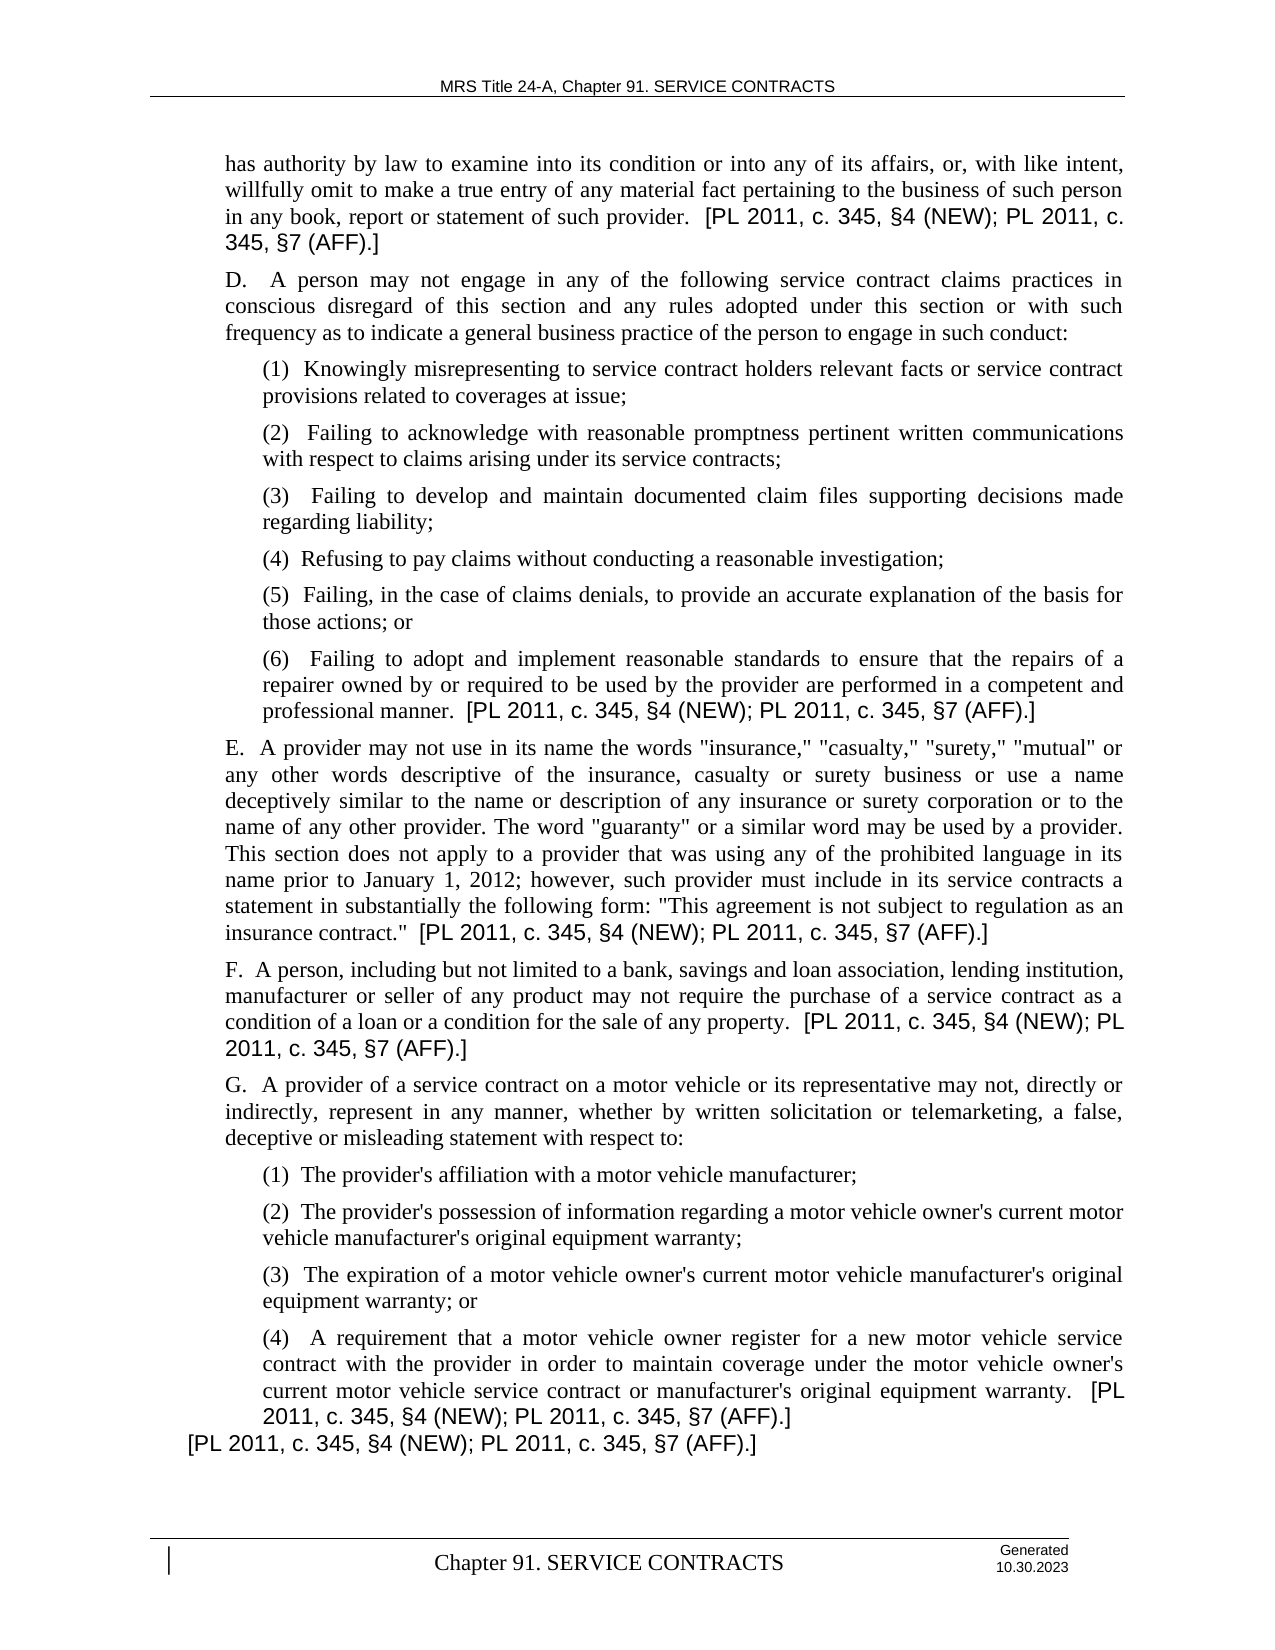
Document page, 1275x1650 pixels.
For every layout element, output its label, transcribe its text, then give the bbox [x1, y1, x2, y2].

text (5) Failing, in the case of claims denials, to provide an accurate explanation of the basis for those actions; or [262, 582, 1125, 634]
text (2) The provider's possession of information regarding a motor vehicle owner's current motor vehicle manufacturer's original equipment warranty; [262, 1198, 1125, 1251]
text (4) A requirement that a motor vehicle owner register for a new motor vehicle service contract with the provider in order to maintain coverage under the motor vehicle owner's current motor vehicle service contract or manufacturer's original equipment warranty. [PL 2011, c. 345, §4 (NEW); PL 2011, c. 345, §7 (AFF).] [262, 1324, 1125, 1429]
text [PL 2011, c. 345, §4 (NEW); PL 2011, c. 345, §7 (AFF).] [187, 1429, 1125, 1456]
text F. A person, including but not limited to a bank, savings and loan association, lending institution, manufacturer or seller of any product may not require the purchase of a service contract as a condition of a loan or a condition for the sale of any property. [PL 2011, c. 345, §4 (NEW); PL 2011, c. 345, §7 (AFF).] [225, 956, 1125, 1061]
text (6) Failing to adopt and implement reasonable standards to ensure that the repairs of a repairer owned by or required to be used by the provider are performed in a competent and professional manner. [PL 2011, c. 345, §4 (NEW); PL 2011, c. 345, §7 (AFF).] [262, 645, 1125, 724]
text (2) Failing to acknowledge with reasonable promptness pertinent written communications with respect to claims arising under its service contracts; [262, 418, 1125, 471]
text (3) The expiration of a motor vehicle owner's current motor vehicle manufacturer's original equipment warranty; or [262, 1261, 1125, 1314]
text (3) Failing to develop and maintain documented claim files supporting decisions made regarding liability; [262, 482, 1125, 534]
text D. A person may not engage in any of the following service contract claims practices in conscious disregard of this section and any rules adopted under this section or with such frequency as to indicate a general business practice of the person to engage in such conduct: [225, 266, 1125, 345]
text E. A provider may not use in its name the words "insurance," "casualty," "surety," "mutual" or any other words descriptive of the insurance, casualty or surety business or use a name deceptively similar to the name or description of any insurance or surety corporation or to the name of any other provider. The word "guaranty" or a similar word may be used by a provider. This section does not apply to a provider that was using any of the prohibited language in its name prior to January 1, 2012; however, such provider must include in its service contracts a statement in substantially the following form: "This agreement is not subject to regulation as an insurance contract." [PL 2011, c. 345, §4 (NEW); PL 2011, c. 345, §7 (AFF).] [225, 734, 1125, 945]
text (4) Refusing to pay claims without conducting a reasonable investigation; [262, 545, 1125, 571]
text (1) Knowingly misrepresenting to service contract holders relevant facts or service contract provisions related to coverages at issue; [262, 355, 1125, 408]
text (1) The provider's affiliation with a motor vehicle manufacturer; [262, 1161, 1125, 1187]
text G. A provider of a service contract on a motor vehicle or its representative may not, directly or indirectly, represent in any manner, whether by written solicitation or telemarketing, a false, deceptive or misleading statement with respect to: [225, 1072, 1125, 1151]
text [225, 150, 1125, 256]
